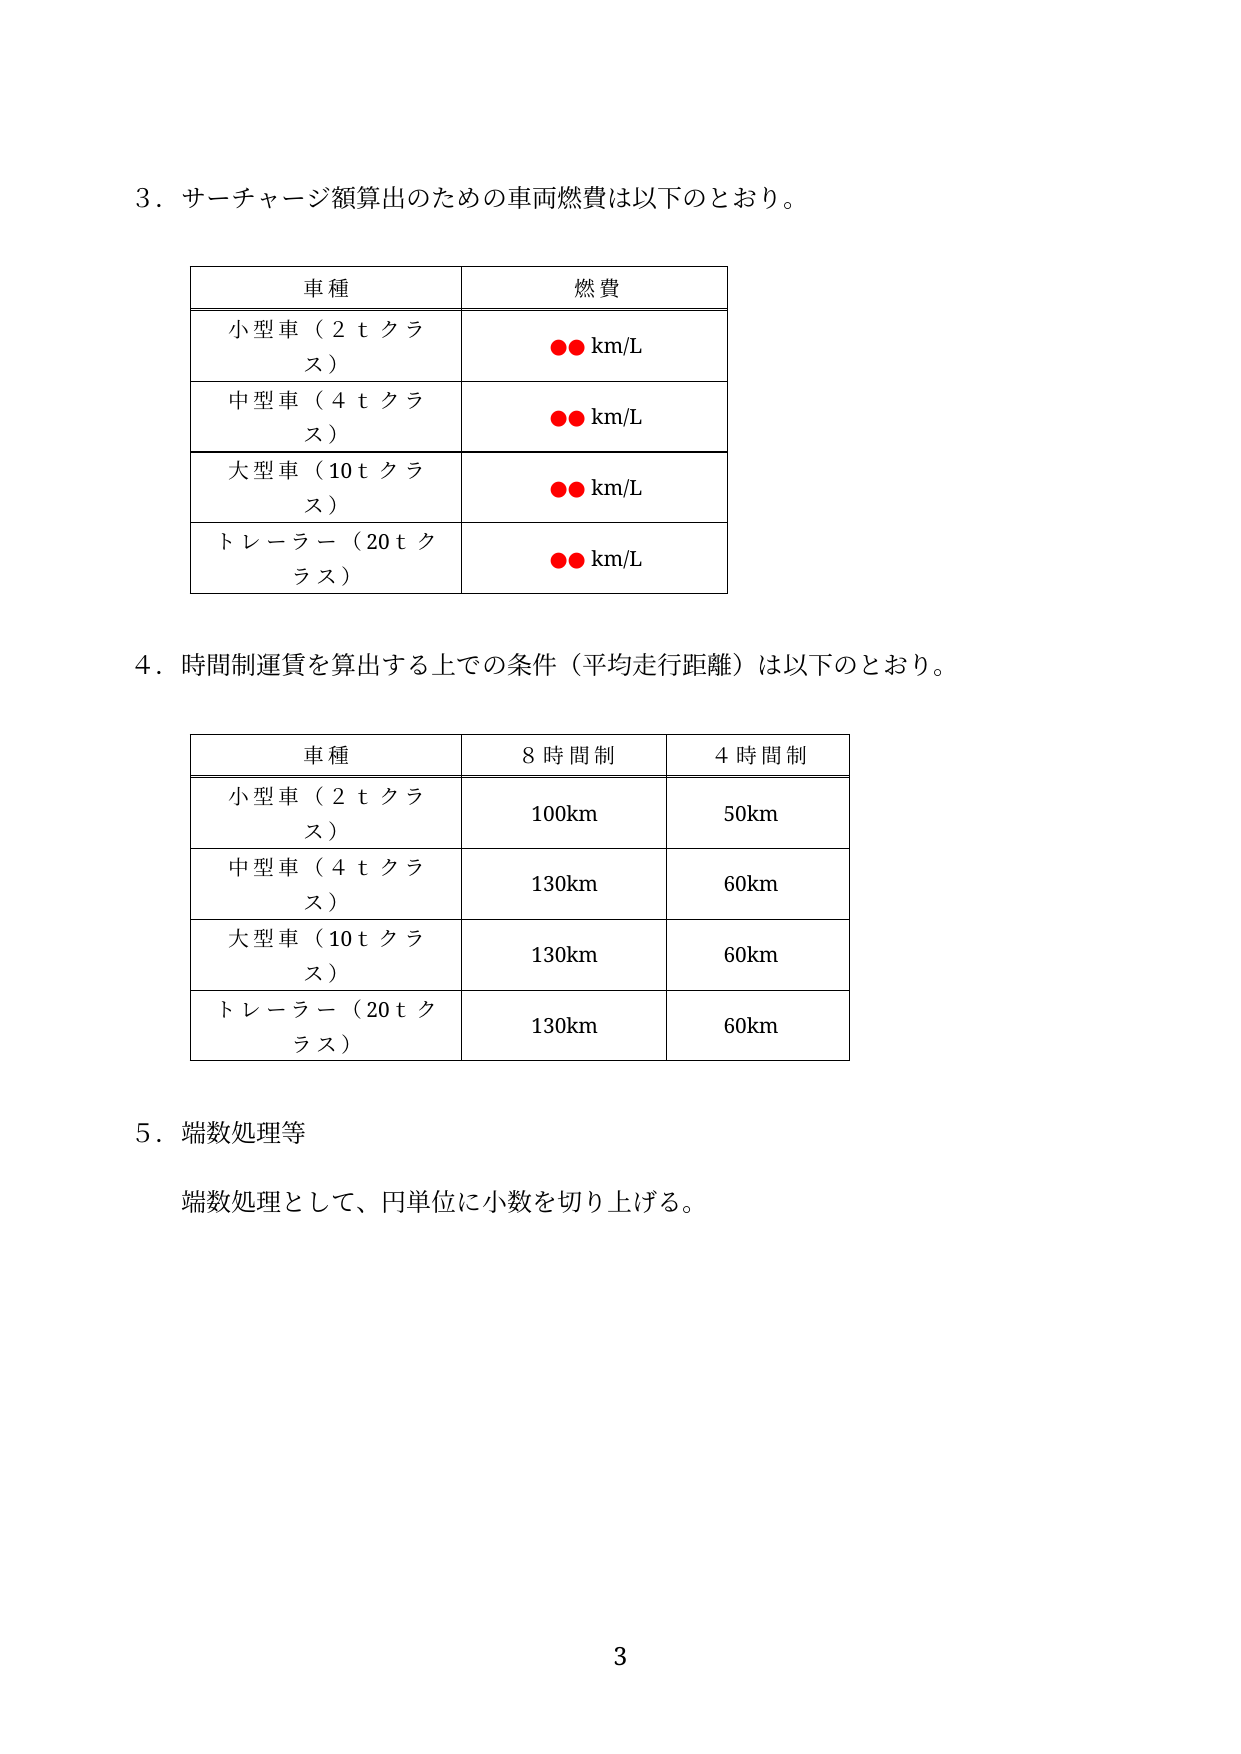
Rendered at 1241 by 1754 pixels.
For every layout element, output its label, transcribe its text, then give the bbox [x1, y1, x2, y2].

table_cell 中型車（４ｔクラス） [191, 382, 461, 451]
table_cell ●● km/L [462, 453, 727, 522]
table_cell 50km [667, 778, 849, 848]
table_cell 130km [462, 991, 666, 1060]
table_header 車種 [191, 267, 461, 308]
table_header 燃費 [462, 267, 727, 308]
table_cell トレーラー（20ｔクラス） [191, 523, 461, 593]
table_cell 大型車（10ｔクラス） [191, 920, 461, 989]
table_header ４時間制 [667, 735, 849, 775]
table_cell ●● km/L [462, 523, 727, 593]
table_cell 小型車（２ｔクラス） [191, 311, 461, 381]
table_cell 130km [462, 920, 666, 989]
table_header 車種 [191, 735, 461, 775]
text 端数処理として、円単位に小数を切り上げる。 [156, 1166, 1109, 1236]
table_cell 60km [667, 991, 849, 1060]
table_header ８時間制 [462, 735, 666, 775]
table_cell 130km [462, 849, 666, 919]
text ５．端数処理等 [131, 1096, 1109, 1166]
table_cell 中型車（４ｔクラス） [191, 849, 461, 919]
table_cell ●● km/L [462, 382, 727, 451]
table_cell 小型車（２ｔクラス） [191, 778, 461, 848]
table_cell ●● km/L [462, 311, 727, 381]
table_cell 大型車（10ｔクラス） [191, 453, 461, 522]
text ３．サーチャージ額算出のための車両燃費は以下のとおり。 [131, 162, 1109, 231]
table_cell 100km [462, 778, 666, 848]
text ４．時間制運賃を算出する上での条件（平均走行距離）は以下のとおり。 [131, 629, 1109, 699]
table_cell トレーラー（20ｔクラス） [191, 991, 461, 1060]
table_cell 60km [667, 920, 849, 989]
table_cell 60km [667, 849, 849, 919]
